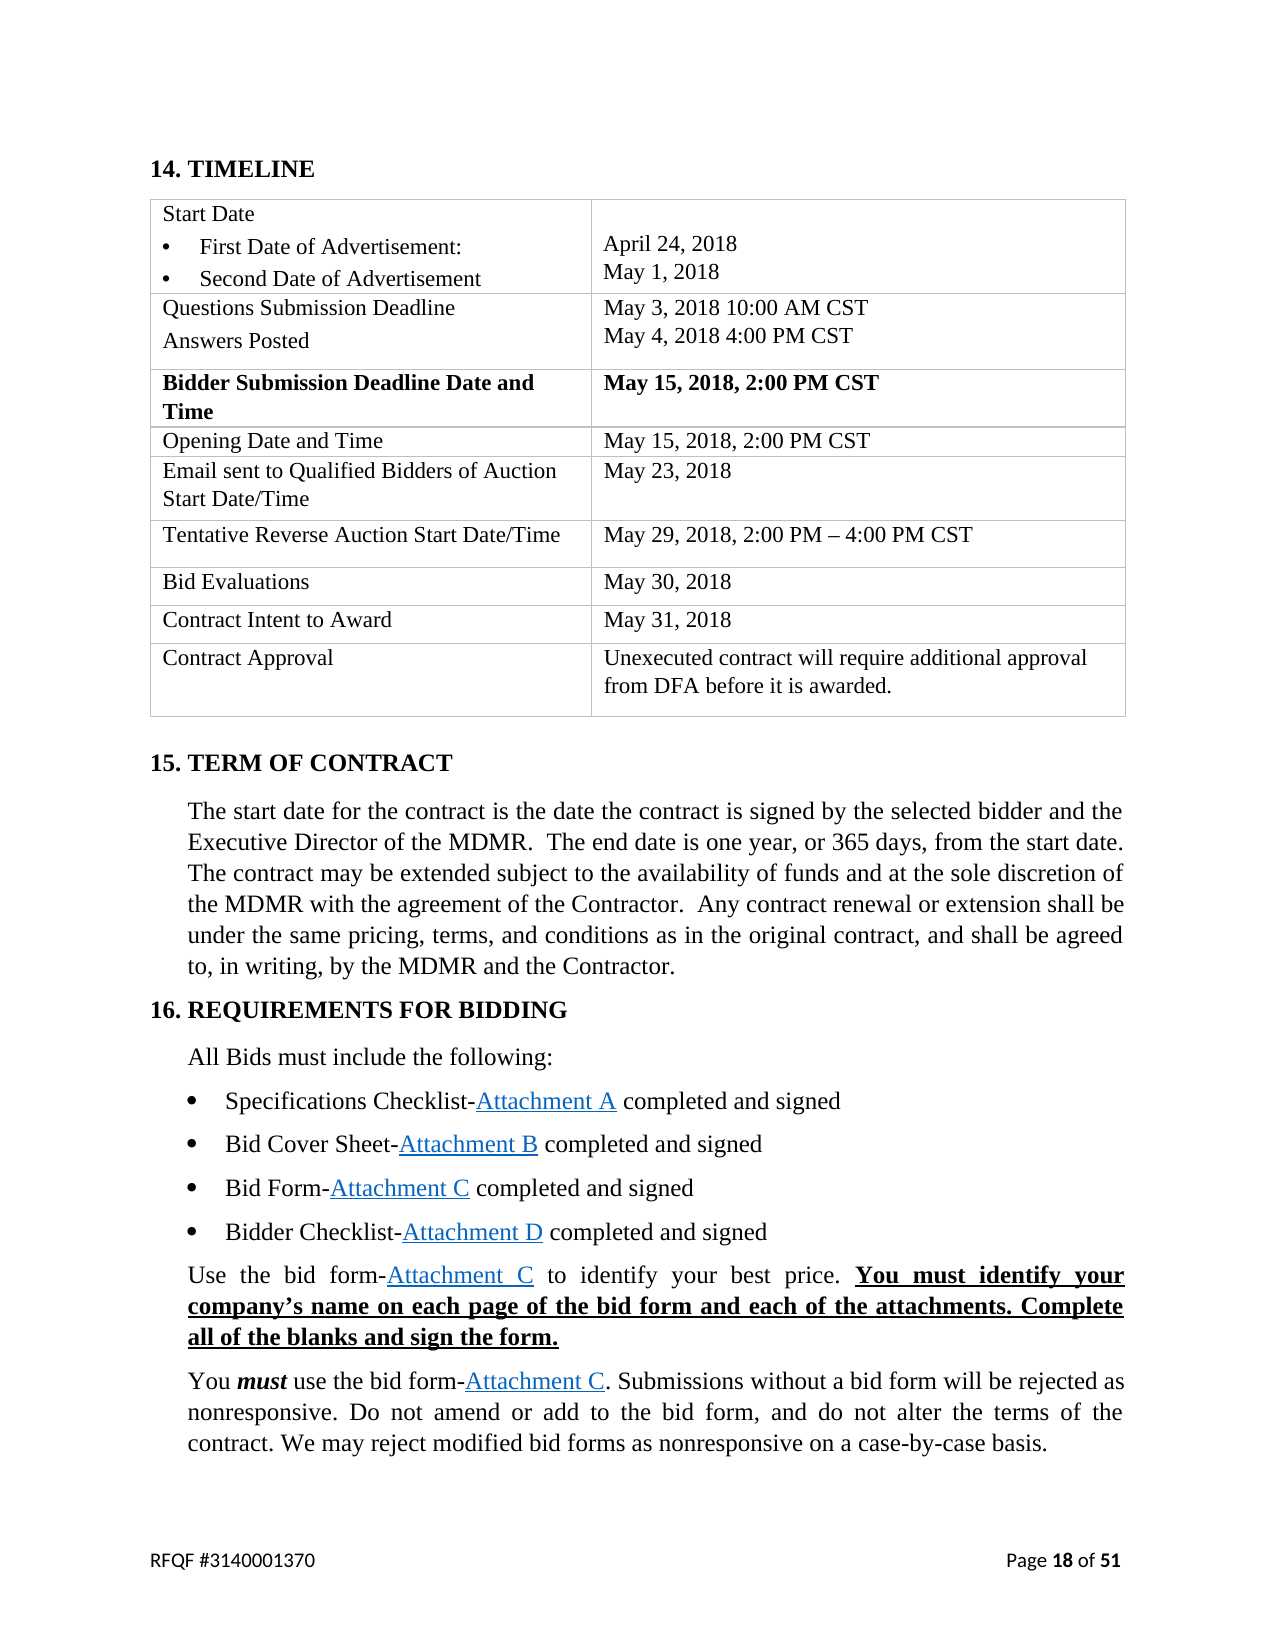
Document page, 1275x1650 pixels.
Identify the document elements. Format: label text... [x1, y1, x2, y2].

table_cell May 23, 2018 [592, 457, 1125, 520]
table_cell Bidder Submission Deadline Date and Time [151, 370, 591, 426]
table_header April 24, 2018 May 1, 2018 [592, 200, 1125, 293]
list Bidder Checklist-Attachment D completed and signed [187, 1217, 1125, 1245]
table_cell Contract Approval [151, 644, 591, 716]
table_cell Email sent to Qualified Bidders of Auction Start Date/Time [151, 457, 591, 520]
table_header Start Date First Date of Advertisement: Second Date of Advertisement [151, 200, 591, 293]
table_cell May 15, 2018, 2:00 PM CST [592, 370, 1125, 426]
text Use the bid form-Attachment C to identify your best price. You must identify your company’s name on each page of the bid form and each of the attachments. Complete all of the blanks and sign the form. [187, 1260, 1125, 1351]
table_cell May 30, 2018 [592, 568, 1125, 605]
table_cell May 29, 2018, 2:00 PM – 4:00 PM CST [592, 521, 1125, 567]
list Specifications Checklist-Attachment A completed and signed [187, 1086, 1125, 1115]
table_cell Bid Evaluations [151, 568, 591, 605]
text All Bids must include the following: [187, 1042, 1125, 1071]
text You must use the bid form-Attachment C. Submissions without a bid form will be rejected as nonresponsive. Do not amend or add to the bid form, and do not alter the terms of the contract. We may reject modified bid forms as nonresponsive on a case-by-case basis. [187, 1366, 1125, 1457]
list Bid Cover Sheet-Attachment B completed and signed [187, 1129, 1125, 1158]
table_cell Unexecuted contract will require additional approval from DFA before it is awarded. [592, 644, 1125, 716]
table_cell May 31, 2018 [592, 606, 1125, 642]
table_cell Tentative Reverse Auction Start Date/Time [151, 521, 591, 567]
subtitle REQUIREMENTS FOR BIDDING [150, 995, 1125, 1023]
table_cell Questions Submission Deadline Answers Posted [151, 294, 591, 368]
table_cell Contract Intent to Award [151, 606, 591, 642]
subtitle TERM OF CONTRACT [150, 748, 1125, 777]
table_cell May 3, 2018 10:00 AM CST May 4, 2018 4:00 PM CST [592, 294, 1125, 368]
subtitle TIMELINE [150, 154, 1125, 183]
list Bid Form-Attachment C completed and signed [187, 1173, 1125, 1202]
table_cell Opening Date and Time [151, 428, 591, 456]
table_cell May 15, 2018, 2:00 PM CST [592, 428, 1125, 456]
text The start date for the contract is the date the contract is signed by the selected bidder and the Executive Director of the MDMR. The end date is one year, or 365 days, from the start date. The contract may be extended subject to the availability of funds and at the sole discretion of the MDMR with the agreement of the Contractor. Any contract renewal or extension shall be under the same pricing, terms, and conditions as in the original contract, and shall be agreed to, in writing, by the MDMR and the Contractor. [187, 796, 1125, 980]
